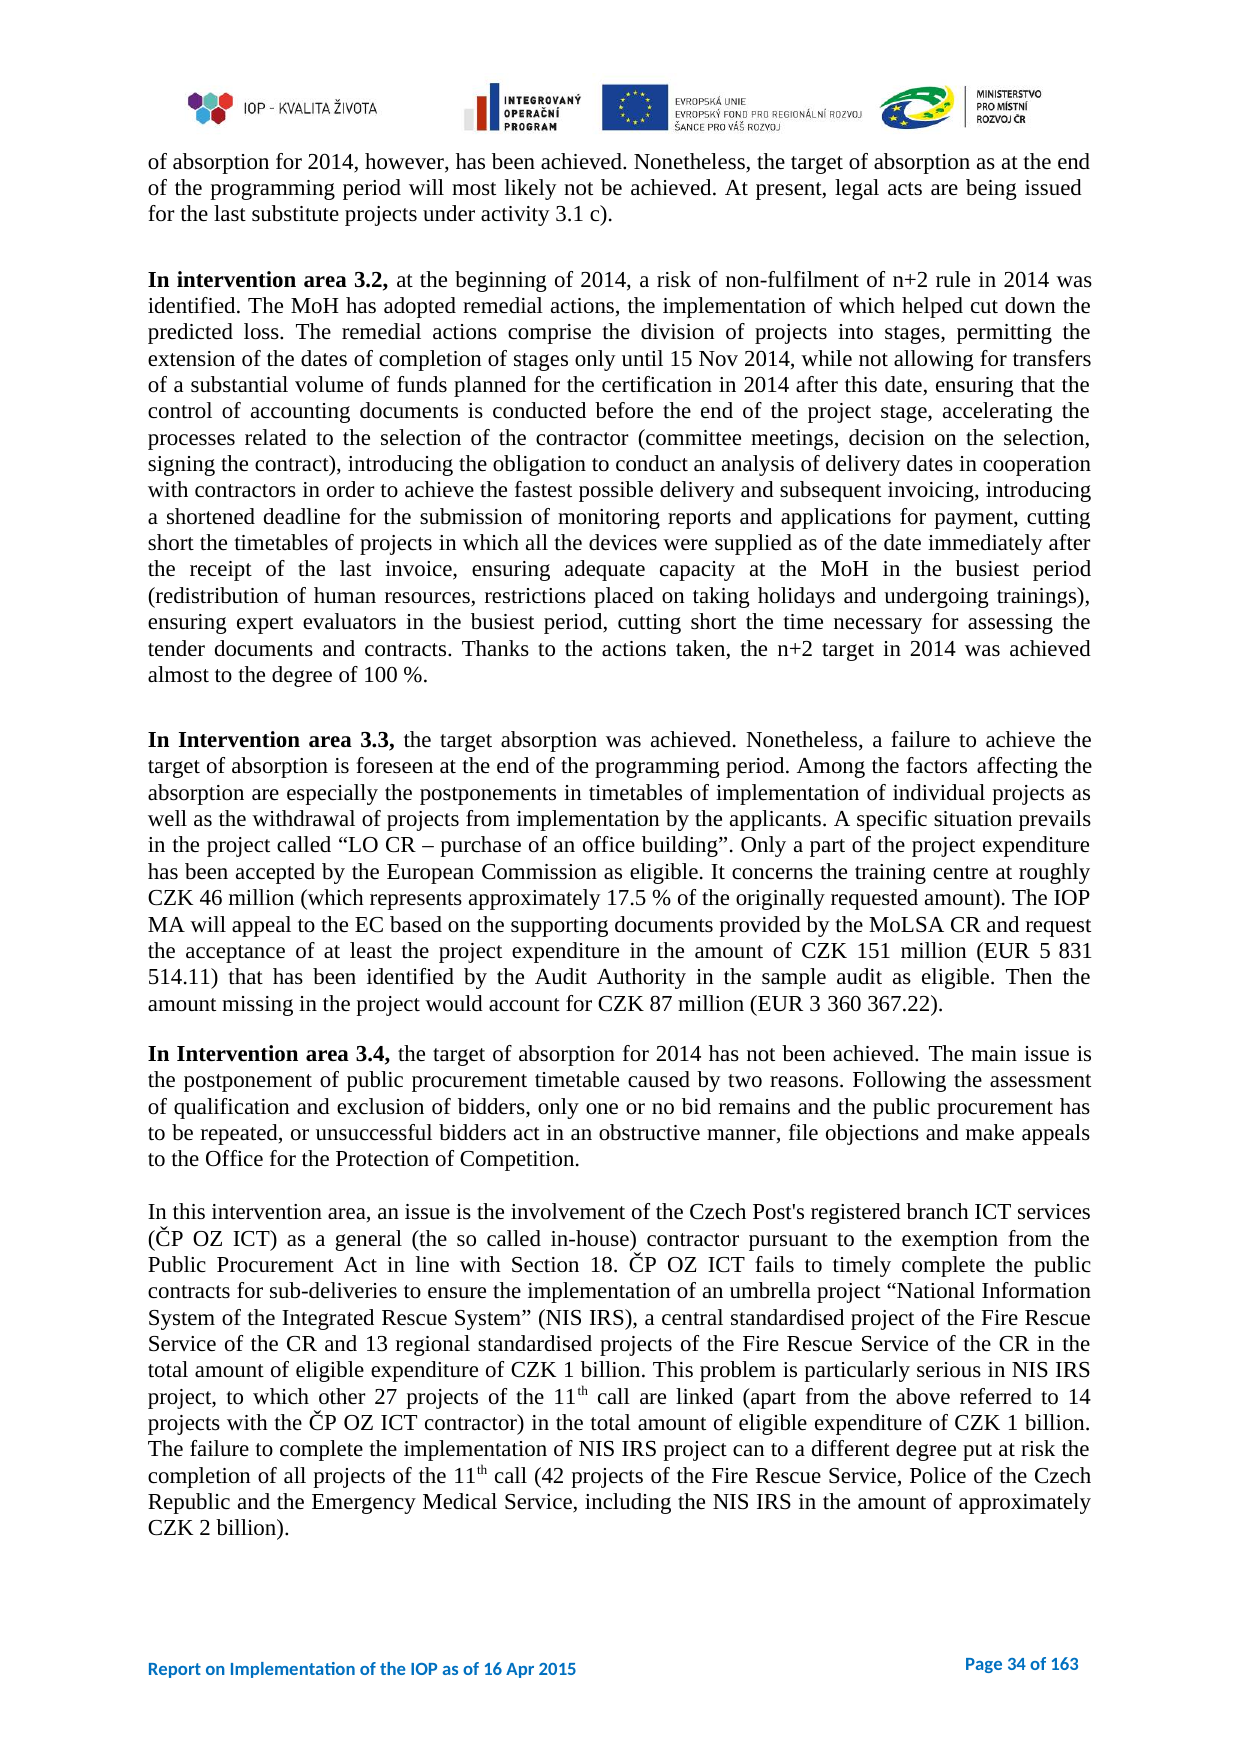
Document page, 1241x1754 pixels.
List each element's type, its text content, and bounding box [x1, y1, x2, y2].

text In Intervention area 3.4, the target of absorption for 2014 has not been achieved. The main issue is the postponement of public procurement timetable caused by two reasons. Following the assessment of qualification and exclusion of bidders, only one or no bid remains and the public procurement has to be repeated, or unsuccessful bidders act in an obstructive manner, file objections and make appeals to the Office for the Protection of Competition. [148, 1040, 1092, 1172]
text In intervention area 3.2, at the beginning of 2014, a risk of non-fulfilment of n+2 rule in 2014 was identified. The MoH has adopted remedial actions, the implementation of which helped cut down the predicted loss. The remedial actions comprise the division of projects into stages, permitting the extension of the dates of completion of stages only until 15 Nov 2014, while not allowing for transfers of a substantial volume of funds planned for the certification in 2014 after this date, ensuring that the control of accounting documents is conducted before the end of the project stage, accelerating the processes related to the selection of the contractor (committee meetings, decision on the selection, signing the contract), introducing the obligation to conduct an analysis of delivery dates in cooperation with contractors in order to achieve the fastest possible delivery and subsequent invoicing, introducing a shortened deadline for the submission of monitoring reports and applications for payment, cutting short the timetables of projects in which all the devices were supplied as of the date immediately after the receipt of the last invoice, ensuring adequate capacity at the MoH in the busiest period (redistribution of human resources, restrictions placed on taking holidays and undergoing trainings), ensuring expert evaluators in the busiest period, cutting short the time necessary for assessing the tender documents and contracts. Thanks to the actions taken, the n+2 target in 2014 was achieved almost to the degree of 100 %. [148, 266, 1092, 687]
picture [172, 73, 1068, 140]
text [148, 148, 1092, 227]
text In this intervention area, an issue is the involvement of the Czech Post's registered branch ICT services (ČP OZ ICT) as a general (the so called in-house) contractor pursuant to the exemption from the Public Procurement Act in line with Section 18. ČP OZ ICT fails to timely complete the public contracts for sub-deliveries to ensure the implementation of an umbrella project “National Information System of the Integrated Rescue System” (NIS IRS), a central standardised project of the Fire Rescue Service of the CR and 13 regional standardised projects of the Fire Rescue Service of the CR in the total amount of eligible expenditure of CZK 1 billion. This problem is particularly serious in NIS IRS project, to which other 27 projects of the 11th call are linked (apart from the above referred to 14 projects with the ČP OZ ICT contractor) in the total amount of eligible expenditure of CZK 1 billion. The failure to complete the implementation of NIS IRS project can to a different degree put at risk the completion of all projects of the 11th call (42 projects of the Fire Rescue Service, Police of the Czech Republic and the Emergency Medical Service, including the NIS IRS in the amount of approximately CZK 2 billion). [148, 1198, 1092, 1541]
text In Intervention area 3.3, the target absorption was achieved. Nonetheless, a failure to achieve the target of absorption is foreseen at the end of the programming period. Among the factors affecting the absorption are especially the postponements in timetables of implementation of individual projects as well as the withdrawal of projects from implementation by the applicants. A specific situation prevails in the project called “LO CR – purchase of an office building”. Only a part of the project expenditure has been accepted by the European Commission as eligible. It concerns the training centre at roughly CZK 46 million (which represents approximately 17.5 % of the originally requested amount). The IOP MA will appeal to the EC based on the supporting documents provided by the MoLSA CR and request the acceptance of at least the project expenditure in the amount of CZK 151 million (EUR 5 831 514.11) that has been identified by the Audit Authority in the sample audit as eligible. Then the amount missing in the project would account for CZK 87 million (EUR 3 360 367.22). [148, 726, 1092, 1016]
